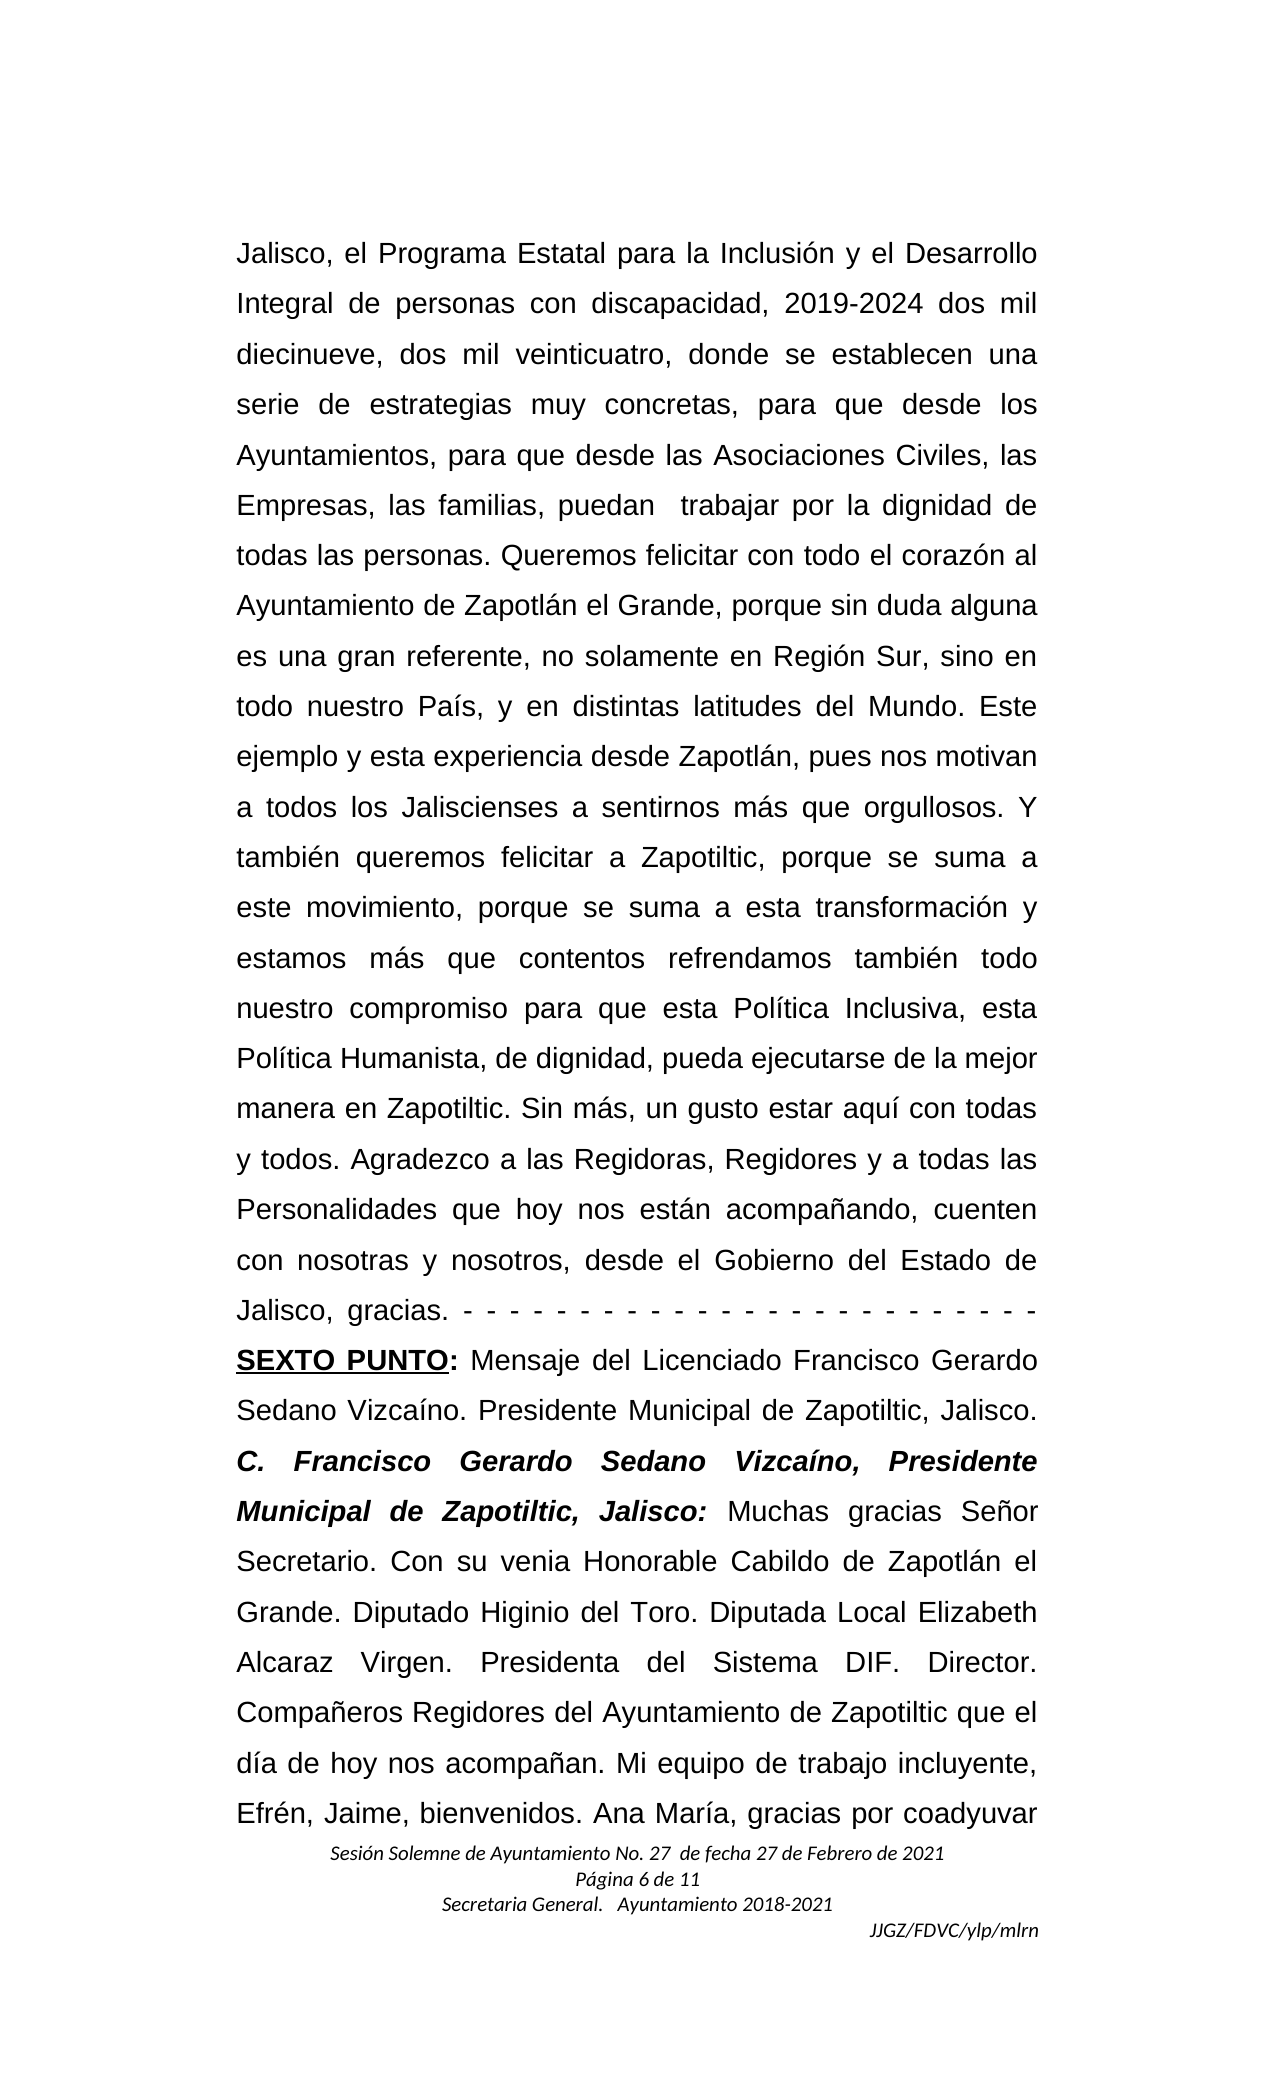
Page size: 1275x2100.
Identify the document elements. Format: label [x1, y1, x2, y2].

text [236, 236, 1039, 1829]
